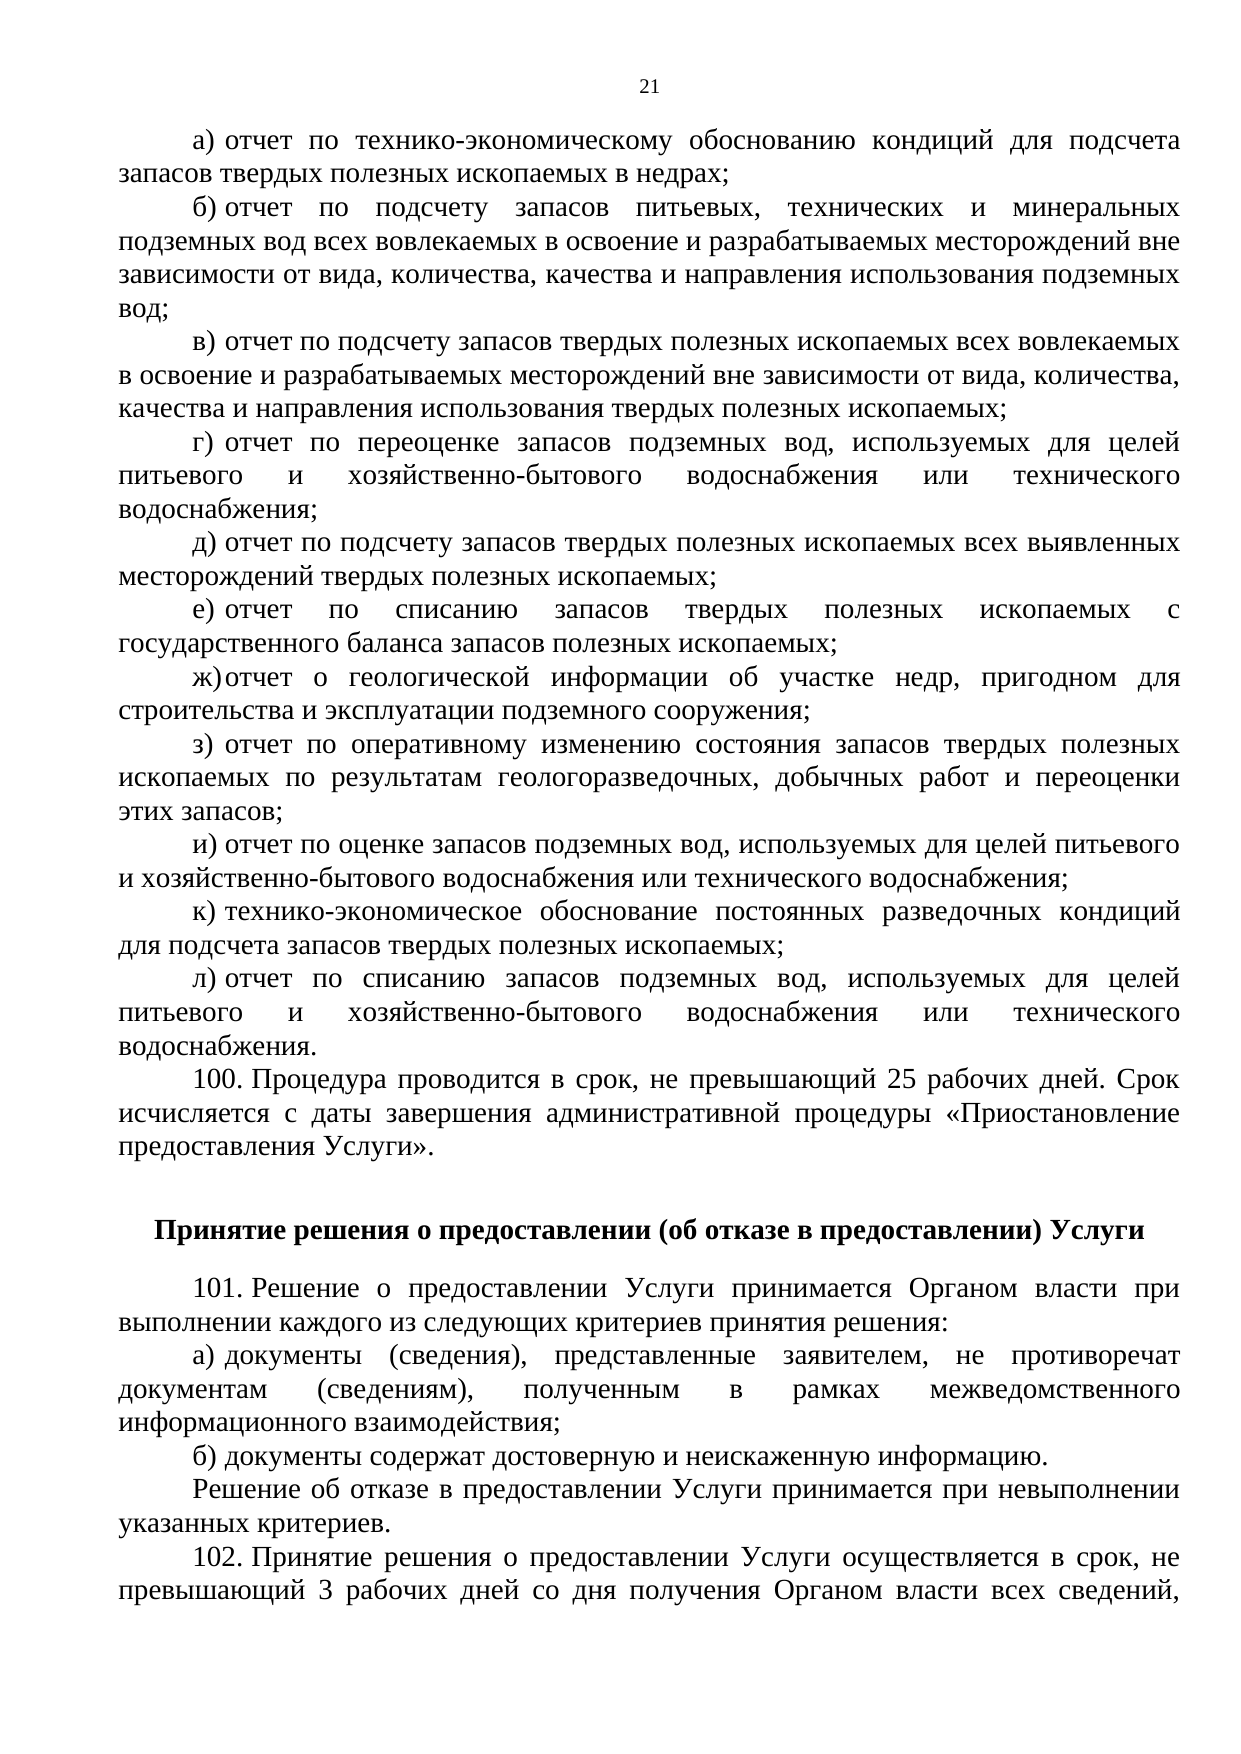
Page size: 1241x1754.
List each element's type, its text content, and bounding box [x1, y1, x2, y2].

list отчет по списанию запасов подземных вод, используемых для целей питьевого и хозяйственно-бытового водоснабжения или технического водоснабжения. [118, 961, 1181, 1061]
list отчет о геологической информации об участке недр, пригодном для строительства и эксплуатации подземного сооружения; [118, 659, 1181, 726]
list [118, 1539, 1181, 1606]
list Решение о предоставлении Услуги принимается Органом власти при выполнении каждого из следующих критериев принятия решения: [118, 1270, 1181, 1337]
list Процедура проводится в срок, не превышающий 25 рабочих дней. Срок исчисляется с даты завершения административной процедуры «Приостановление предоставления Услуги». [118, 1061, 1181, 1162]
list отчет по подсчету запасов питьевых, технических и минеральных подземных вод всех вовлекаемых в освоение и разрабатываемых месторождений вне зависимости от вида, количества, качества и направления использования подземных вод; [118, 189, 1181, 323]
list документы содержат достоверную и неискаженную информацию. [118, 1438, 1181, 1472]
list отчет по технико-экономическому обоснованию кондиций для подсчета запасов твердых полезных ископаемых в недрах; [118, 122, 1181, 189]
text Принятие решения о предоставлении (об отказе в предоставлении) Услуги [118, 1212, 1181, 1245]
list отчет по списанию запасов твердых полезных ископаемых с государственного баланса запасов полезных ископаемых; [118, 592, 1181, 659]
text Решение об отказе в предоставлении Услуги принимается при невыполнении указанных критериев. [118, 1472, 1181, 1539]
list технико-экономическое обоснование постоянных разведочных кондиций для подсчета запасов твердых полезных ископаемых; [118, 893, 1181, 961]
list отчет по переоценке запасов подземных вод, используемых для целей питьевого и хозяйственно-бытового водоснабжения или технического водоснабжения; [118, 424, 1181, 524]
list отчет по подсчету запасов твердых полезных ископаемых всех выявленных месторождений твердых полезных ископаемых; [118, 524, 1181, 592]
list документы (сведения), представленные заявителем, не противоречат документам (сведениям), полученным в рамках межведомственного информационного взаимодействия; [118, 1337, 1181, 1438]
list отчет по оценке запасов подземных вод, используемых для целей питьевого и хозяйственно-бытового водоснабжения или технического водоснабжения; [118, 826, 1181, 893]
list отчет по оперативному изменению состояния запасов твердых полезных ископаемых по результатам геологоразведочных, добычных работ и переоценки этих запасов; [118, 726, 1181, 826]
list отчет по подсчету запасов твердых полезных ископаемых всех вовлекаемых в освоение и разрабатываемых месторождений вне зависимости от вида, количества, качества и направления использования твердых полезных ископаемых; [118, 323, 1181, 424]
